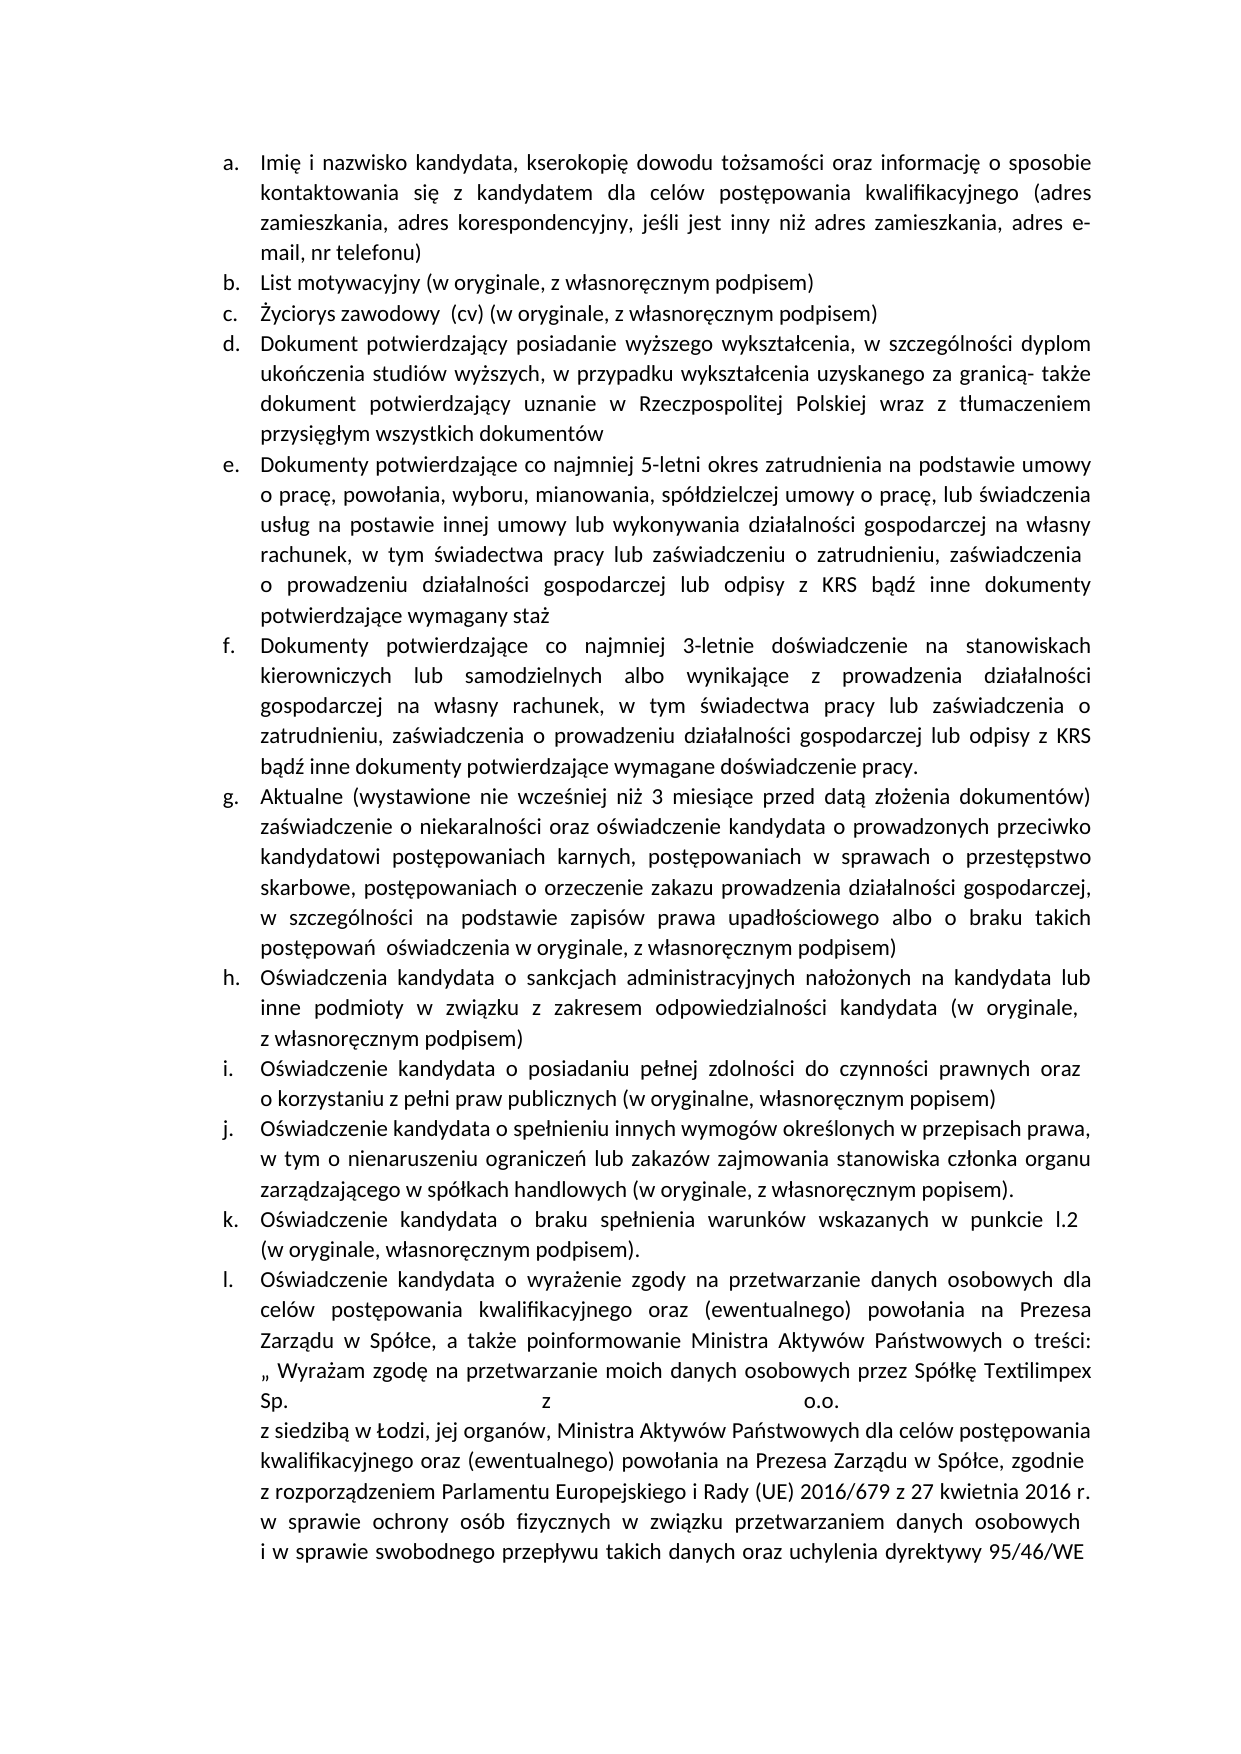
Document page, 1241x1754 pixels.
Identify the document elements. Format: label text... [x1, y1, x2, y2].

list Oświadczenie kandydata o braku spełnienia warunków wskazanych w punkcie l.2 (w oryginale, własnoręcznym podpisem). [223, 1205, 1093, 1263]
list Oświadczenie kandydata o spełnieniu innych wymogów określonych w przepisach prawa, w tym o nienaruszeniu ograniczeń lub zakazów zajmowania stanowiska członka organu zarządzającego w spółkach handlowych (w oryginale, z własnoręcznym popisem). [223, 1114, 1093, 1203]
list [223, 1265, 1093, 1565]
list Aktualne (wystawione nie wcześniej niż 3 miesiące przed datą złożenia dokumentów) zaświadczenie o niekaralności oraz oświadczenie kandydata o prowadzonych przeciwko kandydatowi postępowaniach karnych, postępowaniach w sprawach o przestępstwo skarbowe, postępowaniach o orzeczenie zakazu prowadzenia działalności gospodarczej, w szczególności na podstawie zapisów prawa upadłościowego albo o braku takich postępowań oświadczenia w oryginale, z własnoręcznym podpisem) [223, 782, 1093, 961]
list Oświadczenie kandydata o posiadaniu pełnej zdolności do czynności prawnych oraz o korzystaniu z pełni praw publicznych (w oryginalne, własnoręcznym popisem) [223, 1054, 1093, 1112]
list Dokumenty potwierdzające co najmniej 5-letni okres zatrudnienia na podstawie umowy o pracę, powołania, wyboru, mianowania, spółdzielczej umowy o pracę, lub świadczenia usług na postawie innej umowy lub wykonywania działalności gospodarczej na własny rachunek, w tym świadectwa pracy lub zaświadczeniu o zatrudnieniu, zaświadczenia o prowadzeniu działalności gospodarczej lub odpisy z KRS bądź inne dokumenty potwierdzające wymagany staż [223, 450, 1093, 629]
list Oświadczenia kandydata o sankcjach administracyjnych nałożonych na kandydata lub inne podmioty w związku z zakresem odpowiedzialności kandydata (w oryginale, z własnoręcznym podpisem) [223, 963, 1093, 1052]
list Dokument potwierdzający posiadanie wyższego wykształcenia, w szczególności dyplom ukończenia studiów wyższych, w przypadku wykształcenia uzyskanego za granicą- także dokument potwierdzający uznanie w Rzeczpospolitej Polskiej wraz z tłumaczeniem przysięgłym wszystkich dokumentów [223, 329, 1093, 447]
list Imię i nazwisko kandydata, kserokopię dowodu tożsamości oraz informację o sposobie kontaktowania się z kandydatem dla celów postępowania kwalifikacyjnego (adres zamieszkania, adres korespondencyjny, jeśli jest inny niż adres zamieszkania, adres e-mail, nr telefonu) [223, 148, 1093, 266]
list Życiorys zawodowy (cv) (w oryginale, z własnoręcznym podpisem) [223, 299, 1093, 327]
list List motywacyjny (w oryginale, z własnoręcznym podpisem) [223, 268, 1093, 296]
list Dokumenty potwierdzające co najmniej 3-letnie doświadczenie na stanowiskach kierowniczych lub samodzielnych albo wynikające z prowadzenia działalności gospodarczej na własny rachunek, w tym świadectwa pracy lub zaświadczenia o zatrudnieniu, zaświadczenia o prowadzeniu działalności gospodarczej lub odpisy z KRS bądź inne dokumenty potwierdzające wymagane doświadczenie pracy. [223, 631, 1093, 780]
